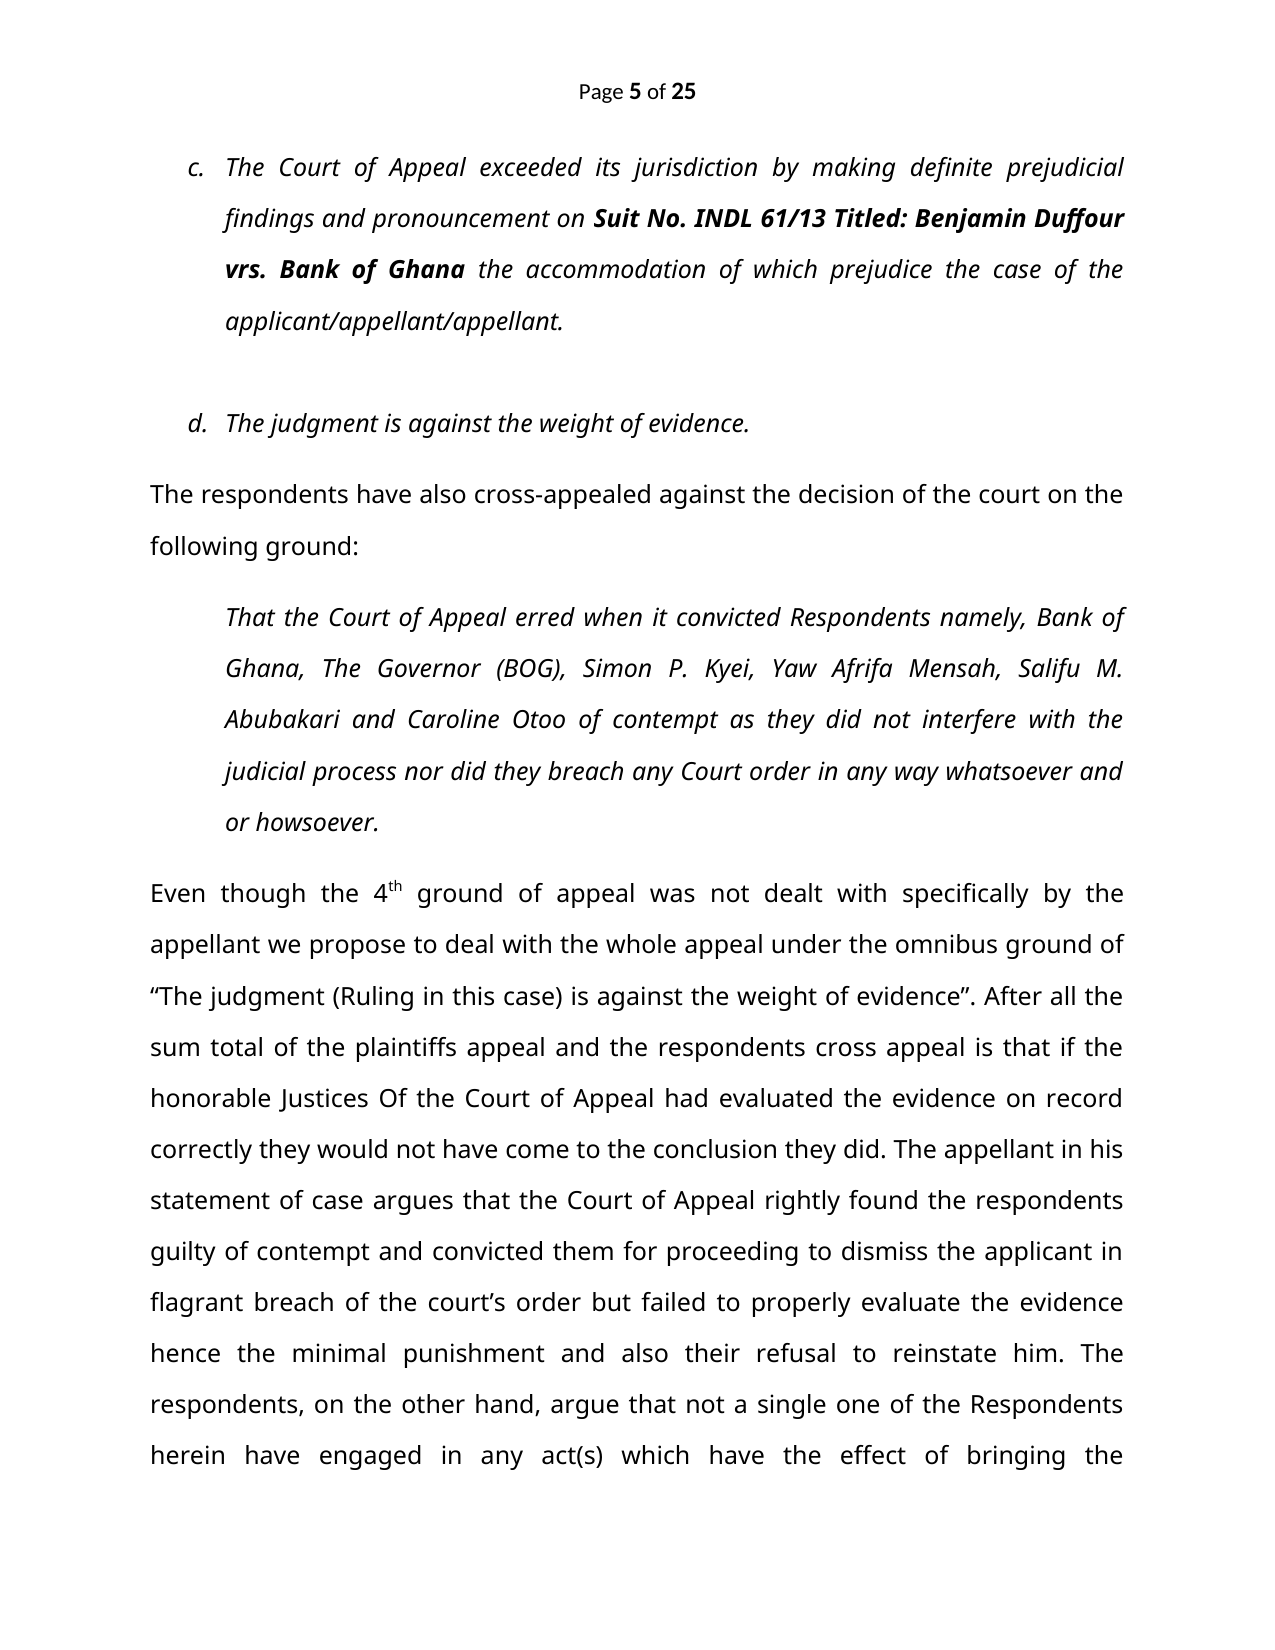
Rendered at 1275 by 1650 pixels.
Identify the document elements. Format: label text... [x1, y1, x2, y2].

text The respondents have also cross-appealed against the decision of the court on the following ground: [150, 477, 1125, 562]
text That the Court of Appeal erred when it convicted Respondents namely, Bank of Ghana, The Governor (BOG), Simon P. Kyei, Yaw Afrifa Mensah, Salifu M. Abubakari and Caroline Otoo of contempt as they did not interfere with the judicial process nor did they breach any Court order in any way whatsoever and or howsoever. [225, 600, 1125, 838]
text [150, 876, 1125, 1472]
list The judgment is against the weight of evidence. [187, 405, 1125, 439]
list The Court of Appeal exceeded its jurisdiction by making definite prejudicial findings and pronouncement on Suit No. INDL 61/13 Titled: Benjamin Duffour vrs. Bank of Ghana the accommodation of which prejudice the case of the applicant/appellant/appellant. [187, 150, 1125, 337]
